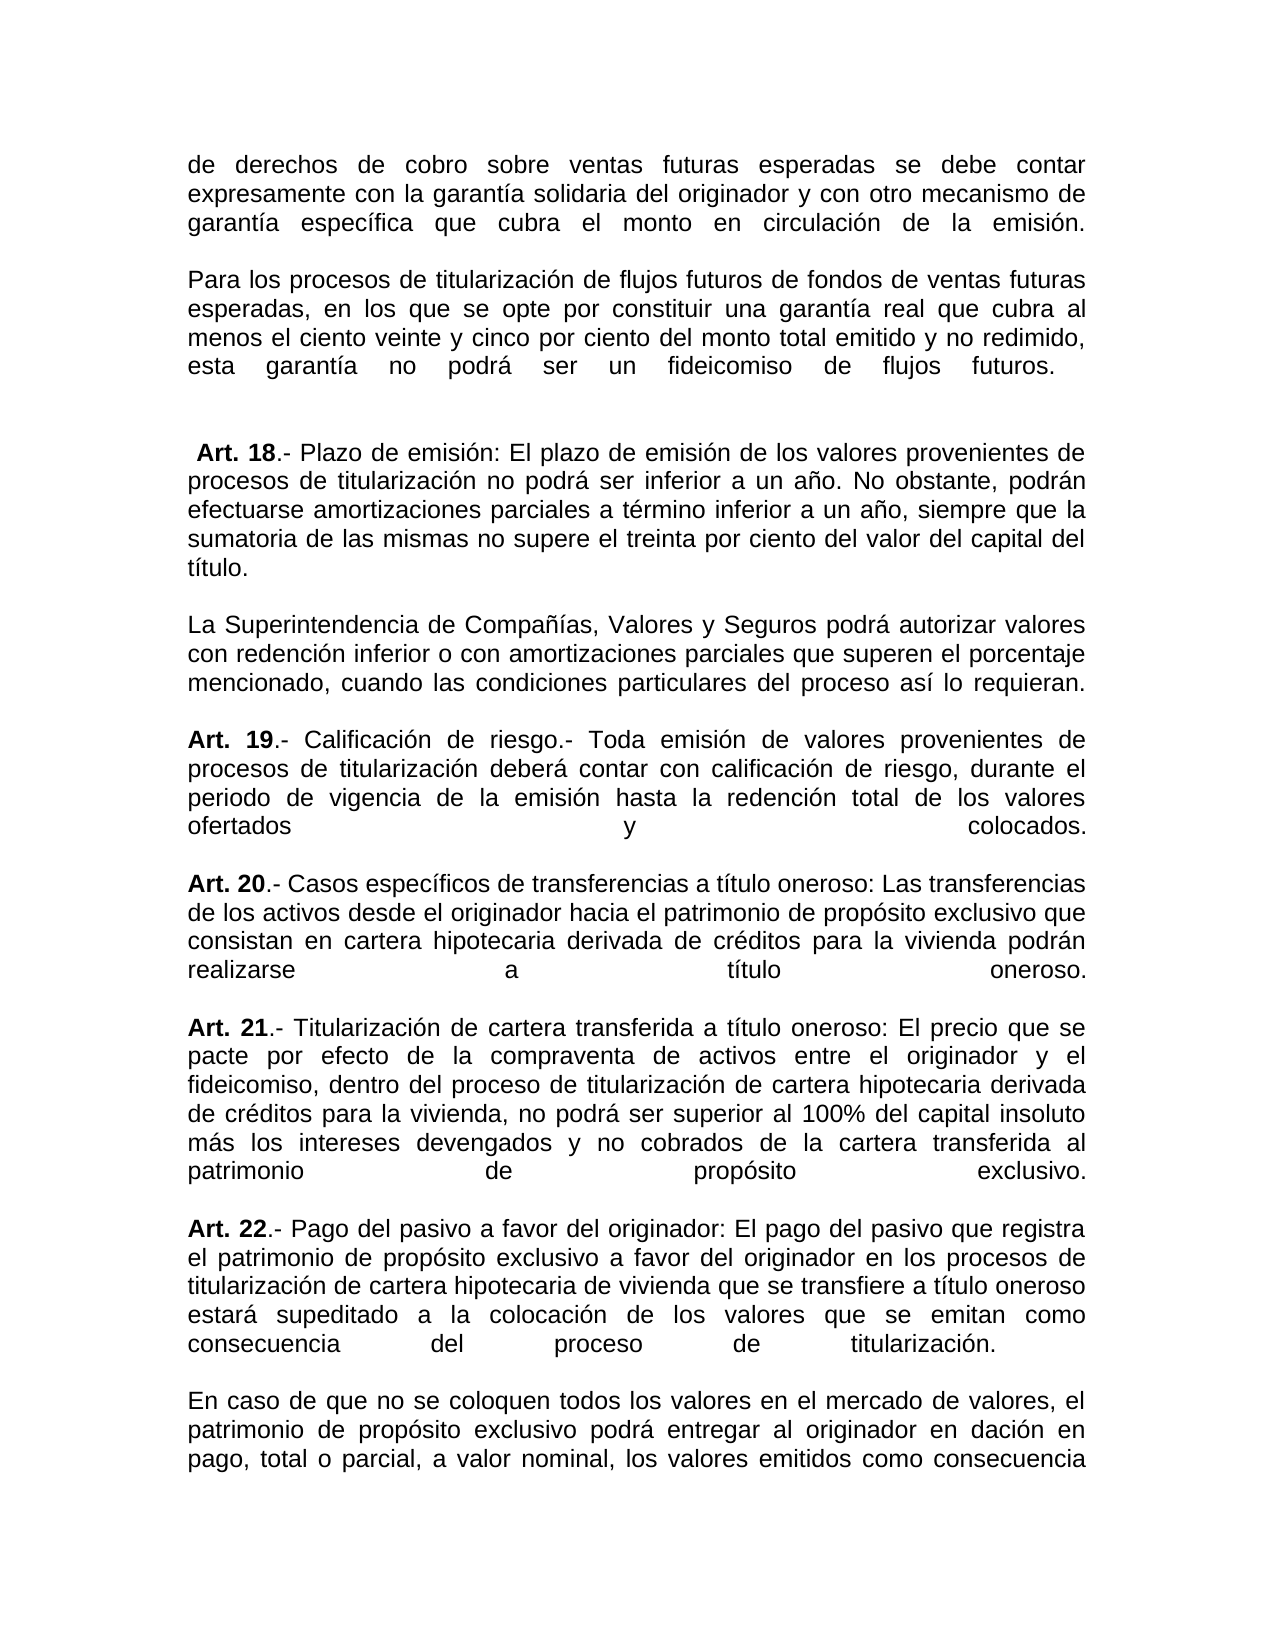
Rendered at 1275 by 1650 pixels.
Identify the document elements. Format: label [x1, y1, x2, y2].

text [187, 437, 1087, 1472]
text [187, 150, 1087, 437]
